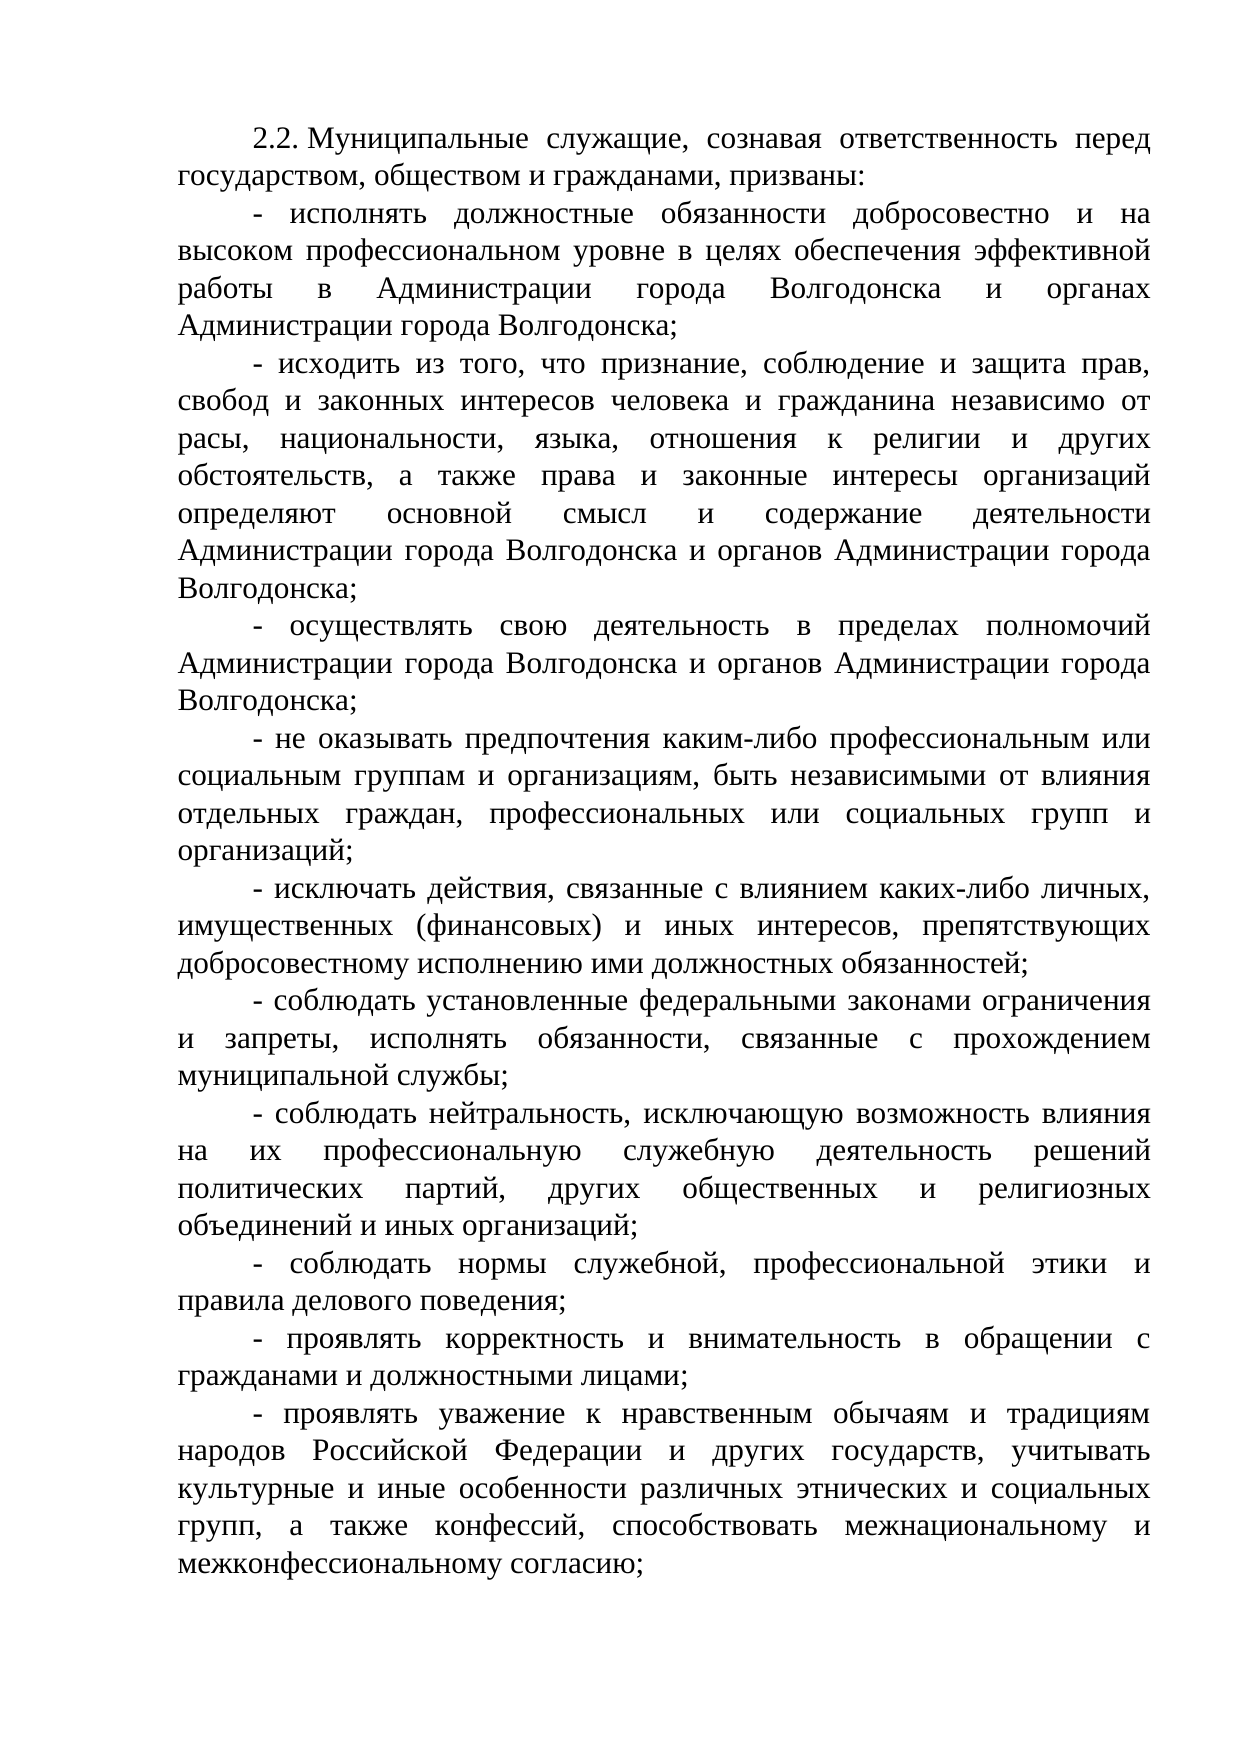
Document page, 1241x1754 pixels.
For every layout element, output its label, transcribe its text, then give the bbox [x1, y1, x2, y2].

text - соблюдать установленные федеральными законами ограничения и запреты, исполнять обязанности, связанные с прохождением муниципальной службы; [177, 981, 1152, 1093]
text - исполнять должностные обязанности добросовестно и на высоком профессиональном уровне в целях обеспечения эффективной работы в Администрации города Волгодонска и органах Администрации города Волгодонска; [177, 193, 1152, 343]
text - исходить из того, что признание, соблюдение и защита прав, свобод и законных интересов человека и гражданина независимо от расы, национальности, языка, отношения к религии и других обстоятельств, а также права и законные интересы организаций определяют основной смысл и содержание деятельности Администрации города Волгодонска и органов Администрации города Волгодонска; [177, 343, 1152, 606]
text - соблюдать нейтральность, исключающую возможность влияния на их профессиональную служебную деятельность решений политических партий, других общественных и религиозных объединений и иных организаций; [177, 1093, 1152, 1243]
text - проявлять уважение к нравственным обычаям и традициям народов Российской Федерации и других государств, учитывать культурные и иные особенности различных этнических и социальных групп, а также конфессий, способствовать межнациональному и межконфессиональному согласию; [177, 1393, 1152, 1581]
text - не оказывать предпочтения каким-либо профессиональным или социальным группам и организациям, быть независимыми от влияния отдельных граждан, профессиональных или социальных групп и организаций; [177, 718, 1152, 868]
text - соблюдать нормы служебной, профессиональной этики и правила делового поведения; [177, 1243, 1152, 1318]
text - проявлять корректность и внимательность в обращении с гражданами и должностными лицами; [177, 1318, 1152, 1393]
text 2.2. Муниципальные служащие, сознавая ответственность перед государством, обществом и гражданами, призваны: [177, 118, 1152, 193]
text - осуществлять свою деятельность в пределах полномочий Администрации города Волгодонска и органов Администрации города Волгодонска; [177, 606, 1152, 718]
text - исключать действия, связанные с влиянием каких-либо личных, имущественных (финансовых) и иных интересов, препятствующих добросовестному исполнению ими должностных обязанностей; [177, 868, 1152, 981]
